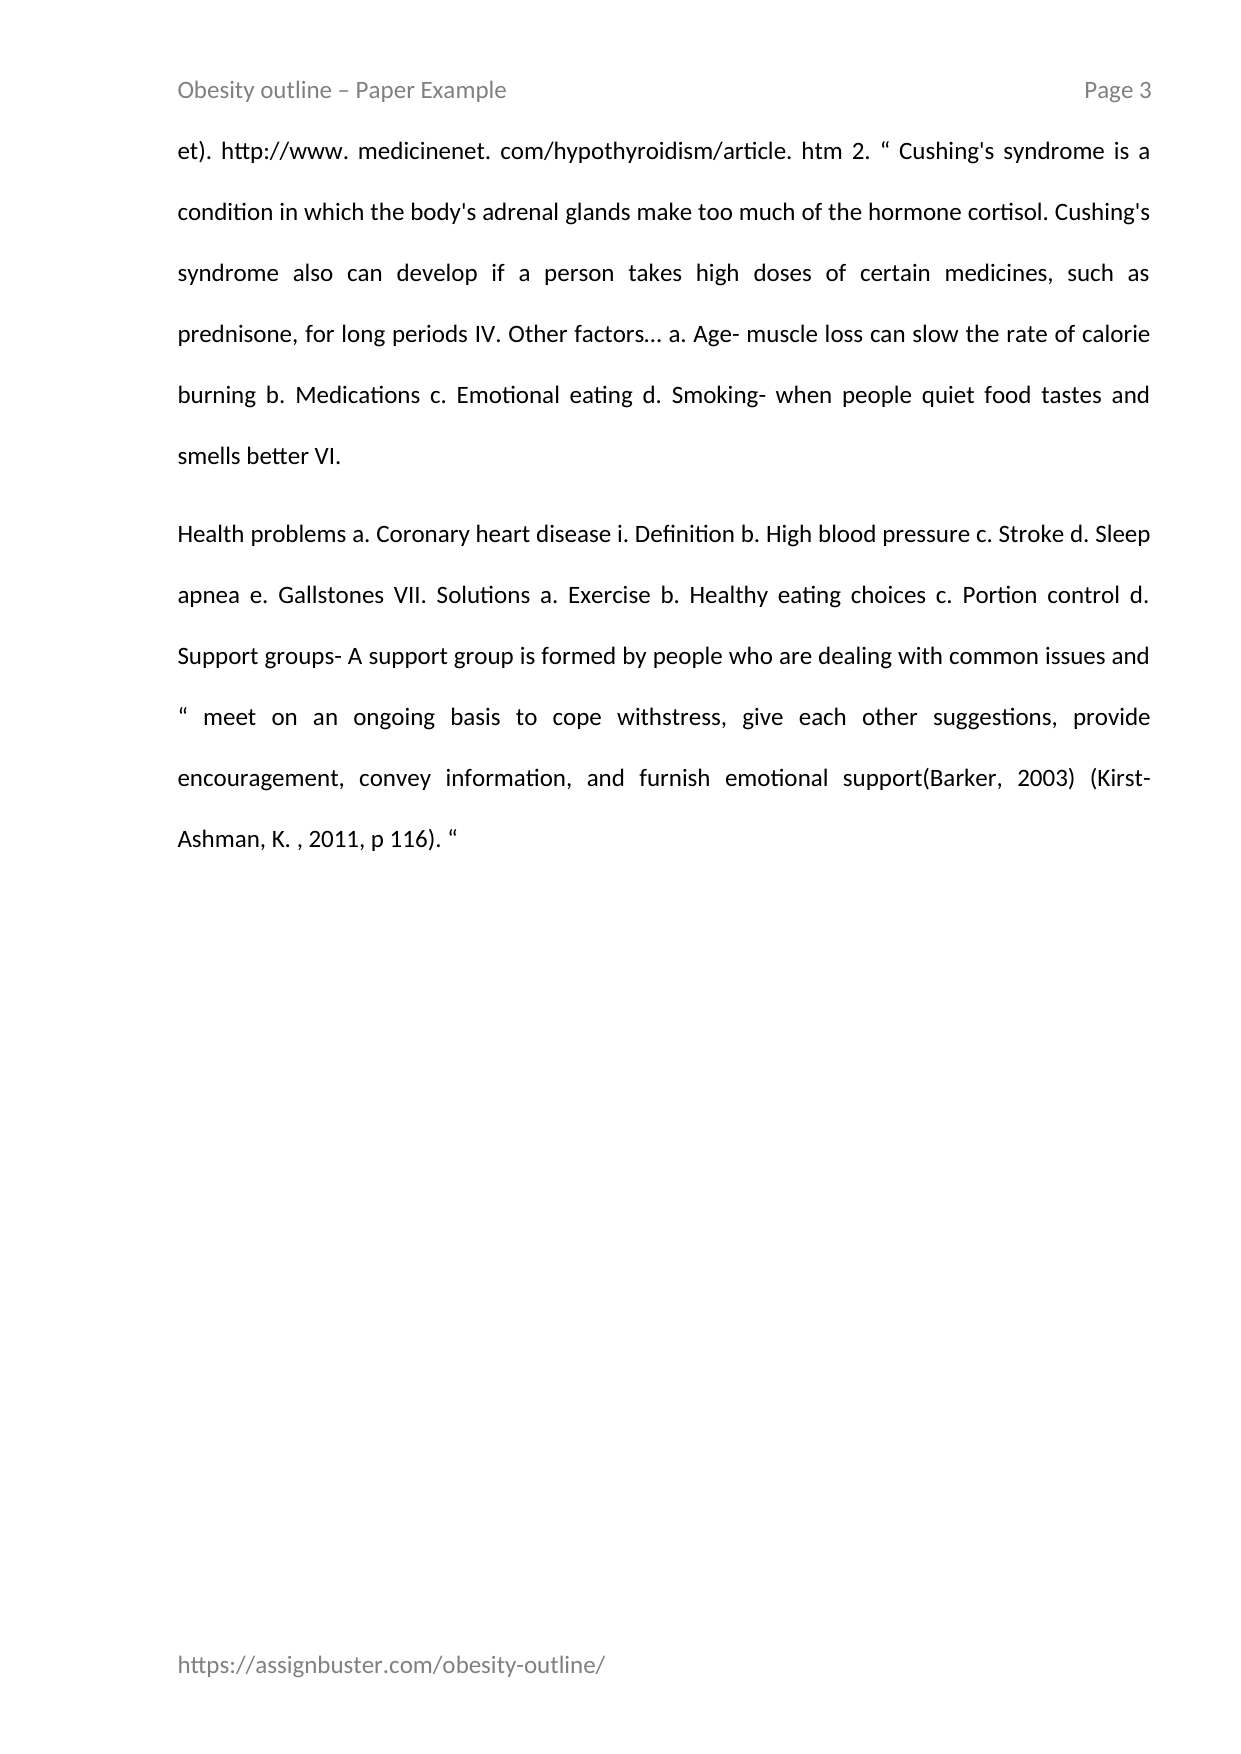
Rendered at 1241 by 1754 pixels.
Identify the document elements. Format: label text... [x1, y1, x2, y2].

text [177, 135, 1152, 471]
text Health problems a. Coronary heart disease i. Definition b. High blood pressure c. Stroke d. Sleep apnea e. Gallstones VII. Solutions a. Exercise b. Healthy eating choices c. Portion control d. Support groups- A support group is formed by people who are dealing with common issues and “ meet on an ongoing basis to cope withstress, give each other suggestions, provide encouragement, convey information, and furnish emotional support(Barker, 2003) (Kirst-Ashman, K. , 2011, p 116). “ [177, 518, 1152, 853]
